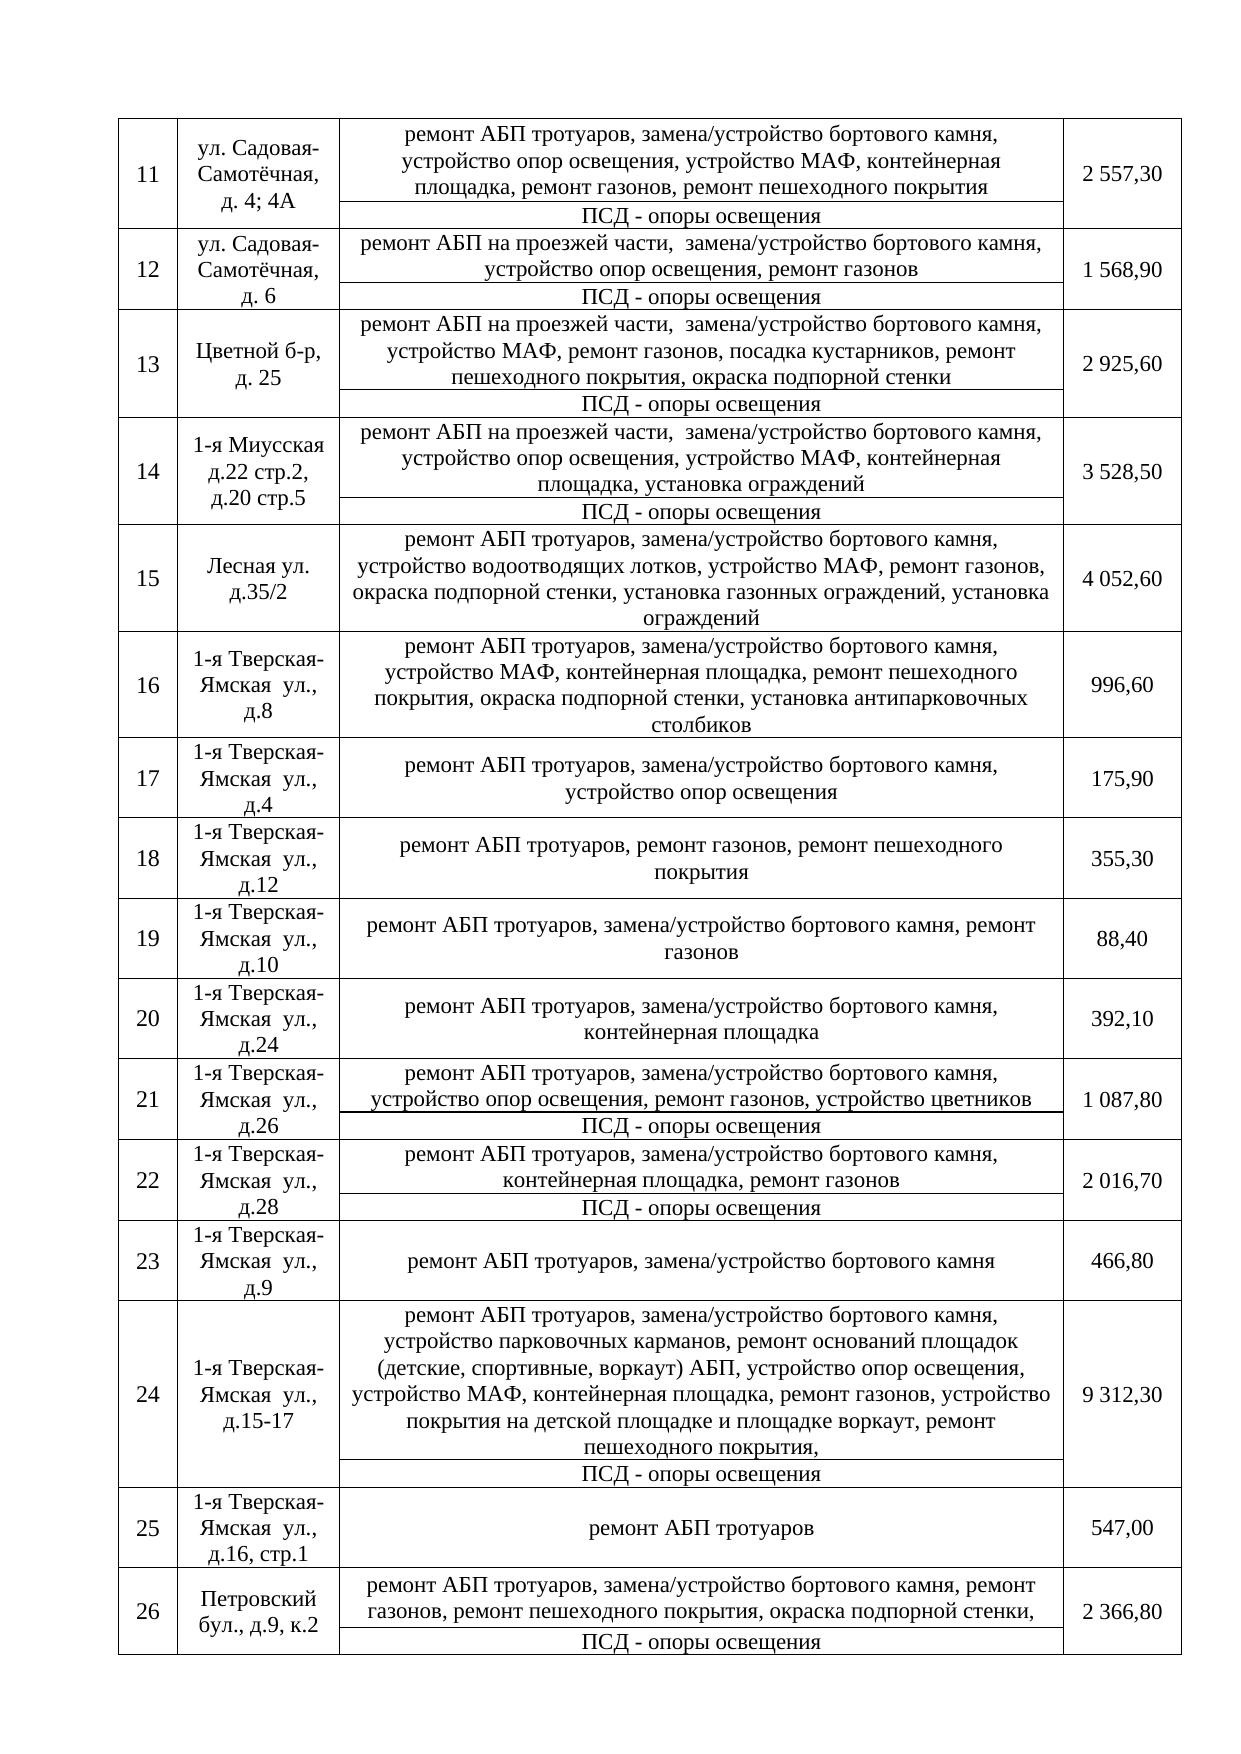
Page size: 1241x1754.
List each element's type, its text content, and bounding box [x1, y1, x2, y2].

table_cell 88,40 [1064, 899, 1181, 977]
table_cell 20 [119, 979, 177, 1058]
table_cell ремонт АБП тротуаров, замена/устройство бортового камня, ремонт газонов [340, 899, 1063, 977]
table_cell ПСД - опоры освещения [340, 390, 1063, 417]
table_cell 547,00 [1064, 1488, 1181, 1567]
table_cell 12 [119, 229, 177, 309]
table_cell ул. Садовая-Самотёчная, д. 6 [178, 229, 339, 309]
table_cell 1 568,90 [1064, 229, 1181, 309]
table_cell 1-я Тверская-Ямская ул., д.9 [178, 1221, 339, 1300]
table_cell 1-я Тверская-Ямская ул., д.10 [178, 899, 339, 977]
table_cell ПСД - опоры освещения [340, 283, 1063, 309]
table_cell ремонт АБП тротуаров, замена/устройство бортового камня, устройство парковочных карманов, ремонт оснований площадок (детские, спортивные, воркаут) АБП, устройство опор освещения, устройство МАФ, контейнерная площадка, ремонт газонов, устройство покрытия на детской площадке и площадке воркаут, ремонт пешеходного покрытия, [340, 1301, 1063, 1459]
table_cell ремонт АБП тротуаров, ремонт газонов, ремонт пешеходного покрытия [340, 818, 1063, 897]
table_cell ремонт АБП тротуаров, замена/устройство бортового камня, устройство водоотводящих лотков, устройство МАФ, ремонт газонов, окраска подпорной стенки, установка газонных ограждений, установка ограждений [340, 525, 1063, 631]
table_cell 4 052,60 [1064, 525, 1181, 631]
table_cell ремонт АБП на проезжей части, замена/устройство бортового камня, устройство МАФ, ремонт газонов, посадка кустарников, ремонт пешеходного покрытия, окраска подпорной стенки [340, 310, 1063, 389]
table_cell 15 [119, 525, 177, 631]
table_cell 2 557,30 [1064, 119, 1181, 228]
table_cell 11 [119, 119, 177, 228]
table_cell 18 [119, 818, 177, 897]
table_cell 466,80 [1064, 1221, 1181, 1300]
table_cell Петровский бул., д.9, к.2 [178, 1568, 339, 1654]
table_cell 3 528,50 [1064, 418, 1181, 524]
table_cell 1-я Тверская-Ямская ул., д.16, стр.1 [178, 1488, 339, 1567]
table_cell ремонт АБП тротуаров, замена/устройство бортового камня, устройство МАФ, контейнерная площадка, ремонт пешеходного покрытия, окраска подпорной стенки, установка антипарковочных столбиков [340, 632, 1063, 737]
table_cell ремонт АБП тротуаров [340, 1488, 1063, 1567]
table_cell 2 366,80 [1064, 1568, 1181, 1654]
table_cell ремонт АБП тротуаров, замена/устройство бортового камня, ремонт газонов, ремонт пешеходного покрытия, окраска подпорной стенки, [340, 1568, 1063, 1627]
table_cell ремонт АБП тротуаров, замена/устройство бортового камня [340, 1221, 1063, 1300]
table_cell ремонт АБП на проезжей части, замена/устройство бортового камня, устройство опор освещения, устройство МАФ, контейнерная площадка, установка ограждений [340, 418, 1063, 497]
table_cell 23 [119, 1221, 177, 1300]
table_cell 1-я Тверская-Ямская ул., д.12 [178, 818, 339, 897]
table_cell 1-я Тверская-Ямская ул., д.15-17 [178, 1301, 339, 1487]
table_cell 392,10 [1064, 979, 1181, 1058]
table_cell 355,30 [1064, 818, 1181, 897]
table_cell 19 [119, 899, 177, 977]
table_cell 25 [119, 1488, 177, 1567]
table_cell ремонт АБП на проезжей части, замена/устройство бортового камня, устройство опор освещения, ремонт газонов [340, 229, 1063, 282]
table_cell 24 [119, 1301, 177, 1487]
table_cell ремонт АБП тротуаров, замена/устройство бортового камня, устройство опор освещения [340, 738, 1063, 817]
table_cell 1 087,80 [1064, 1059, 1181, 1139]
table_cell 16 [119, 632, 177, 737]
table_cell 1-я Тверская-Ямская ул., д.8 [178, 632, 339, 737]
table_cell Лесная ул. д.35/2 [178, 525, 339, 631]
table_cell 1-я Тверская-Ямская ул., д.4 [178, 738, 339, 817]
table_cell 1-я Миусская д.22 стр.2, д.20 стр.5 [178, 418, 339, 524]
table_cell 1-я Тверская-Ямская ул., д.24 [178, 979, 339, 1058]
table_cell 17 [119, 738, 177, 817]
table_cell ремонт АБП тротуаров, замена/устройство бортового камня, устройство опор освещения, устройство МАФ, контейнерная площадка, ремонт газонов, ремонт пешеходного покрытия [340, 119, 1063, 201]
table_cell ремонт АБП тротуаров, замена/устройство бортового камня, контейнерная площадка [340, 979, 1063, 1058]
table_cell ремонт АБП тротуаров, замена/устройство бортового камня, устройство опор освещения, ремонт газонов, устройство цветников [340, 1059, 1063, 1111]
table_cell ПСД - опоры освещения [340, 1460, 1063, 1487]
table_cell 2 925,60 [1064, 310, 1181, 417]
table_cell 996,60 [1064, 632, 1181, 737]
table_cell ремонт АБП тротуаров, замена/устройство бортового камня, контейнерная площадка, ремонт газонов [340, 1140, 1063, 1193]
table_cell ул. Садовая-Самотёчная, д. 4; 4А [178, 119, 339, 228]
table_cell 14 [119, 418, 177, 524]
table_cell 1-я Тверская-Ямская ул., д.26 [178, 1059, 339, 1139]
table_cell ПСД - опоры освещения [340, 498, 1063, 524]
table_cell ПСД - опоры освещения [340, 1113, 1063, 1139]
table_cell 13 [119, 310, 177, 417]
table_cell 21 [119, 1059, 177, 1139]
table_cell Цветной б-р, д. 25 [178, 310, 339, 417]
table_cell ПСД - опоры освещения [340, 202, 1063, 228]
table_cell ПСД - опоры освещения [340, 1194, 1063, 1220]
table_cell 9 312,30 [1064, 1301, 1181, 1487]
table_cell 1-я Тверская-Ямская ул., д.28 [178, 1140, 339, 1220]
table_cell 26 [119, 1568, 177, 1654]
table_cell 2 016,70 [1064, 1140, 1181, 1220]
table_cell 22 [119, 1140, 177, 1220]
table_cell ПСД - опоры освещения [340, 1628, 1063, 1654]
table_cell 175,90 [1064, 738, 1181, 817]
